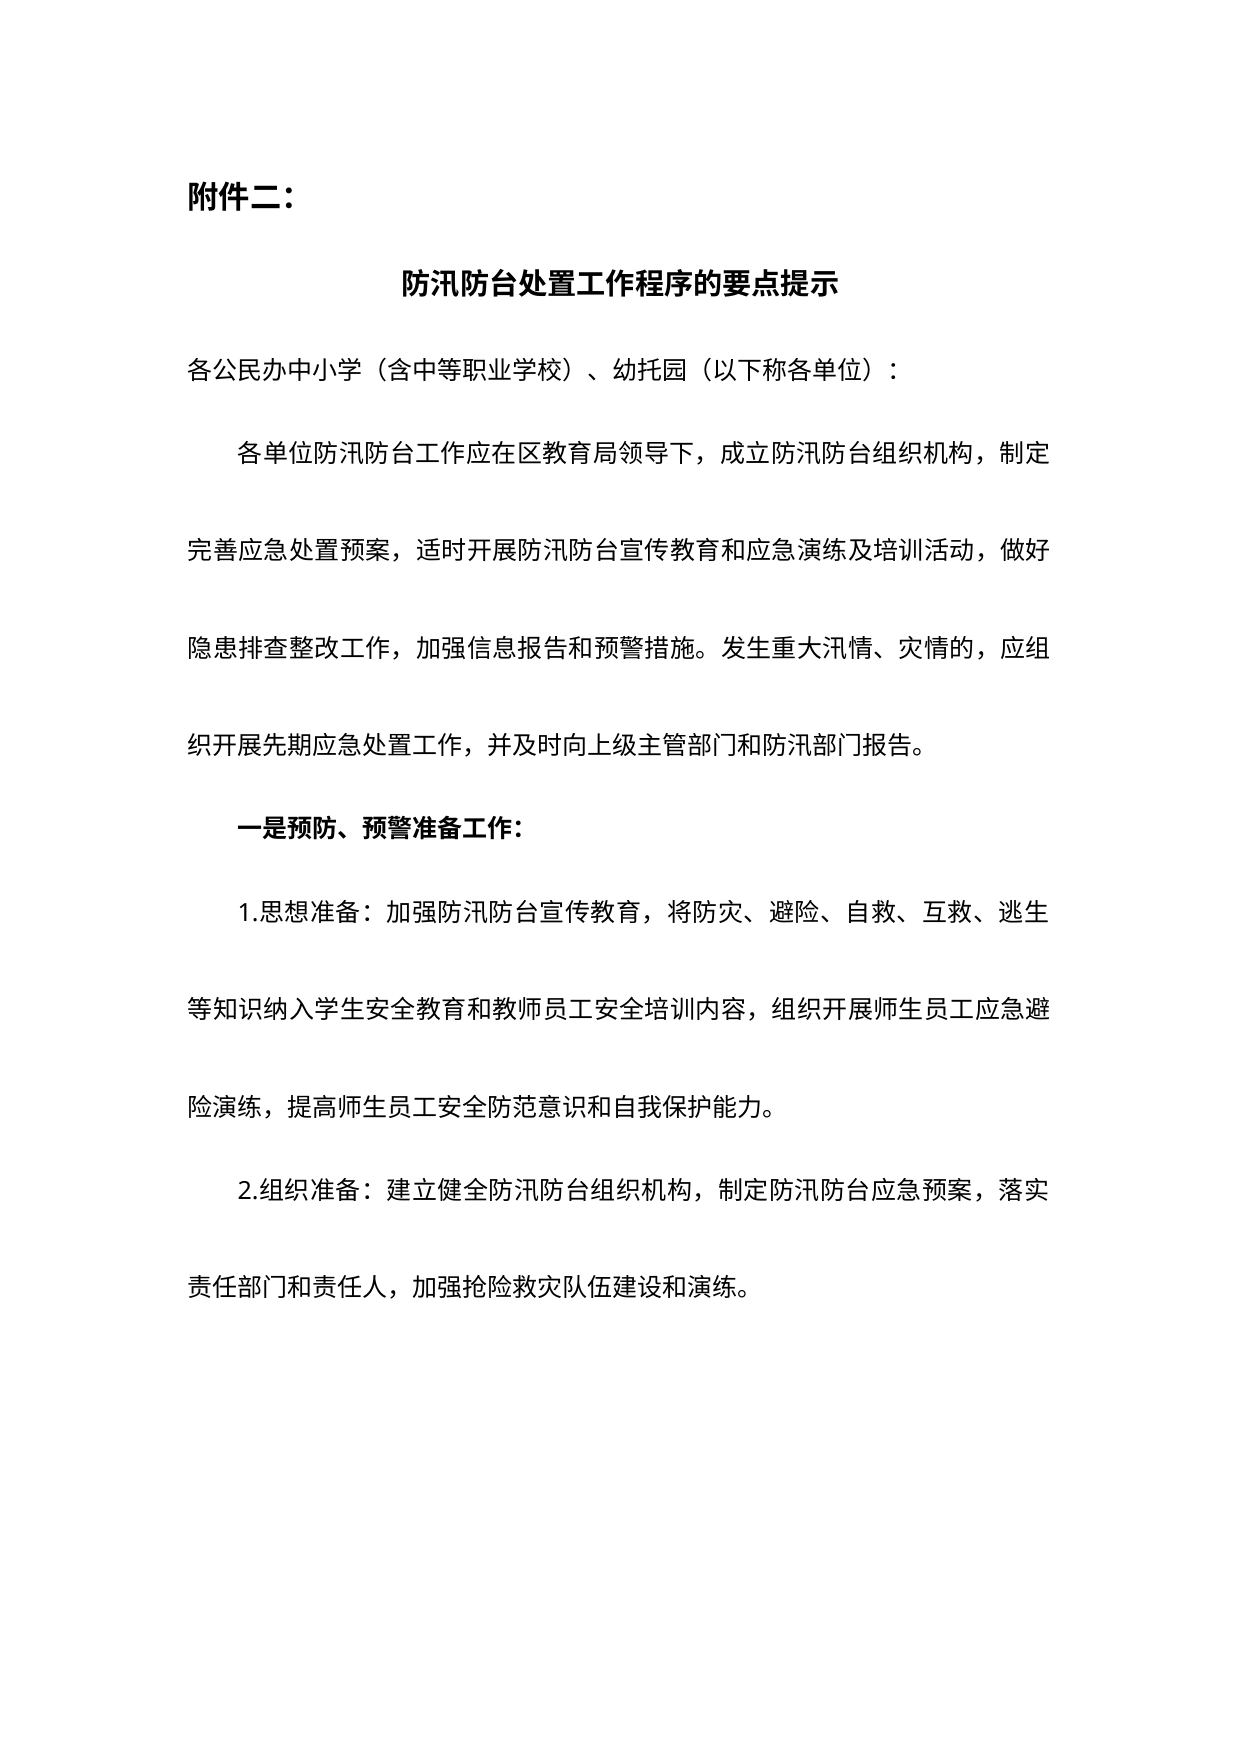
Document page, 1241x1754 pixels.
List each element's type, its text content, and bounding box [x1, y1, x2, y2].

text 各公民办中小学（含中等职业学校）、幼托园（以下称各单位）： [187, 336, 1053, 401]
text 1.思想准备：加强防汛防台宣传教育，将防灾、避险、自救、互救、逃生等知识纳入学生安全教育和教师员工安全培训内容，组织开展师生员工应急避险演练，提高师生员工安全防范意识和自我保护能力。 [187, 878, 1053, 1138]
text 一是预防、预警准备工作： [187, 794, 1053, 859]
text 附件二： [187, 162, 1053, 227]
text 防汛防台处置工作程序的要点提示 [187, 249, 1053, 314]
text 各单位防汛防台工作应在区教育局领导下，成立防汛防台组织机构，制定完善应急处置预案，适时开展防汛防台宣传教育和应急演练及培训活动，做好隐患排查整改工作，加强信息报告和预警措施。发生重大汛情、灾情的，应组织开展先期应急处置工作，并及时向上级主管部门和防汛部门报告。 [187, 419, 1053, 776]
text 2.组织准备：建立健全防汛防台组织机构，制定防汛防台应急预案，落实责任部门和责任人，加强抢险救灾队伍建设和演练。 [187, 1156, 1053, 1318]
